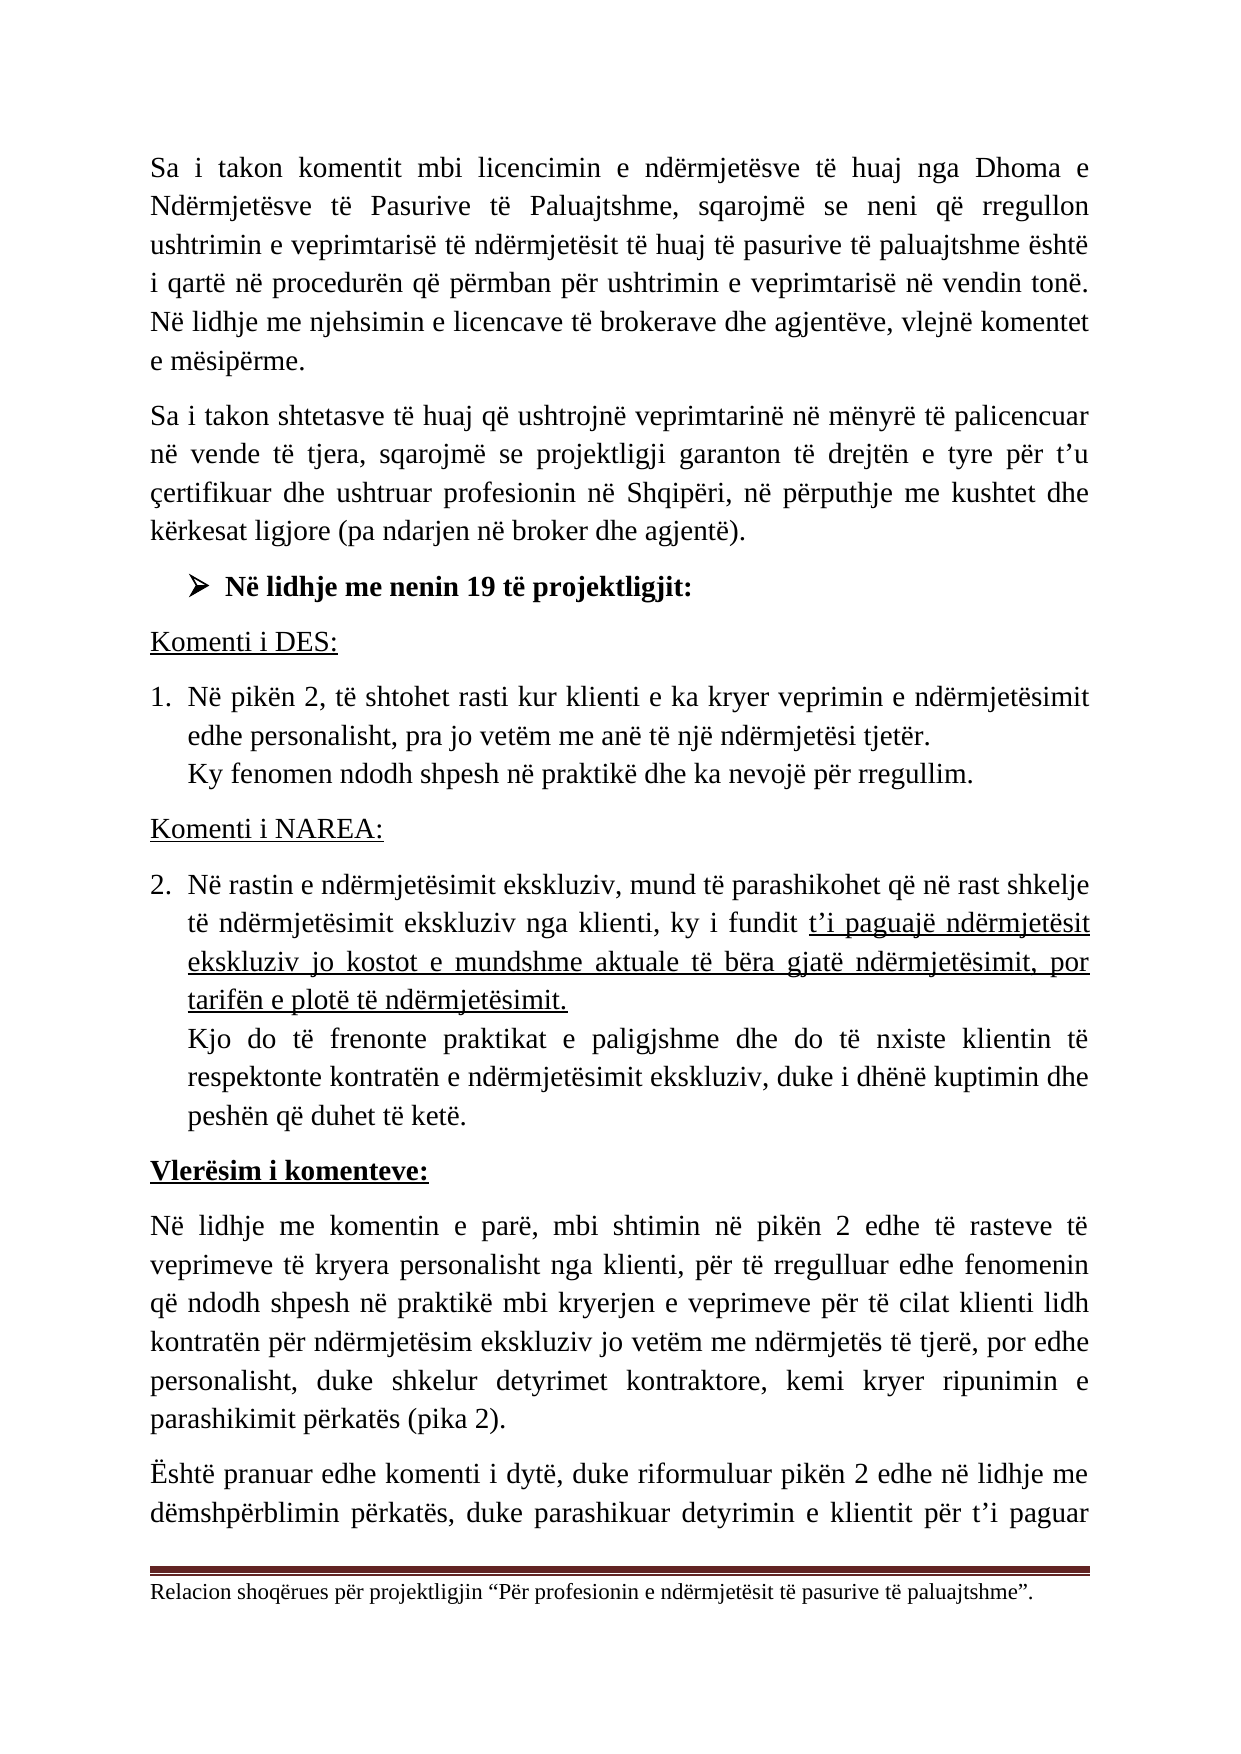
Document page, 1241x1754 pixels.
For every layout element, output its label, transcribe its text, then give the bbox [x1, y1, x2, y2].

text Komenti i DES: [150, 624, 1090, 658]
list Në rastin e ndërmjetësimit ekskluziv, mund të parashikohet që në rast shkelje të ndërmjetësimit ekskluziv nga klienti, ky i fundit t’i paguajë ndërmjetësit ekskluziv jo kostot e mundshme aktuale të bëra gjatë ndërmjetësimit, por tarifën e plotë të ndërmjetësimit. [150, 867, 1090, 1016]
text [150, 1456, 1090, 1528]
list Në lidhje me nenin 19 të projektligjit: [187, 569, 1090, 602]
text Komenti i NAREA: [150, 812, 1090, 845]
text Vlerësim i komenteve: [150, 1153, 1090, 1187]
text Në lidhje me komentin e parë, mbi shtimin në pikën 2 edhe të rasteve të veprimeve të kryera personalisht nga klienti, për të rregulluar edhe fenomenin që ndodh shpesh në praktikë mbi kryerjen e veprimeve për të cilat klienti lidh kontratën për ndërmjetësim ekskluziv jo vetëm me ndërmjetës të tjerë, por edhe personalisht, duke shkelur detyrimet kontraktore, kemi kryer ripunimin e parashikimit përkatës (pika 2). [150, 1208, 1090, 1435]
text Sa i takon shtetasve të huaj që ushtrojnë veprimtarinë në mënyrë të palicencuar në vende të tjera, sqarojmë se projektligji garanton të drejtën e tyre për t’u çertifikuar dhe ushtruar profesionin në Shqipëri, në përputhje me kushtet dhe kërkesat ligjore (pa ndarjen në broker dhe agjentë). [150, 398, 1090, 547]
text Kjo do të frenonte praktikat e paligjshme dhe do të nxiste klientin të respektonte kontratën e ndërmjetësimit ekskluziv, duke i dhënë kuptimin dhe peshën që duhet të ketë. [187, 1021, 1090, 1132]
text Sa i takon komentit mbi licencimin e ndërmjetësve të huaj nga Dhoma e Ndërmjetësve të Pasurive të Paluajtshme, sqarojmë se neni që rregullon ushtrimin e veprimtarisë të ndërmjetësit të huaj të pasurive të paluajtshme është i qartë në procedurën që përmban për ushtrimin e veprimtarisë në vendin tonë. Në lidhje me njehsimin e licencave të brokerave dhe agjentëve, vlejnë komentet e mësipërme. [150, 150, 1090, 376]
text Ky fenomen ndodh shpesh në praktikë dhe ka nevojë për rregullim. [150, 756, 1090, 790]
list Në pikën 2, të shtohet rasti kur klienti e ka kryer veprimin e ndërmjetësimit edhe personalisht, pra jo vetëm me anë të një ndërmjetësi tjetër. [150, 679, 1090, 751]
